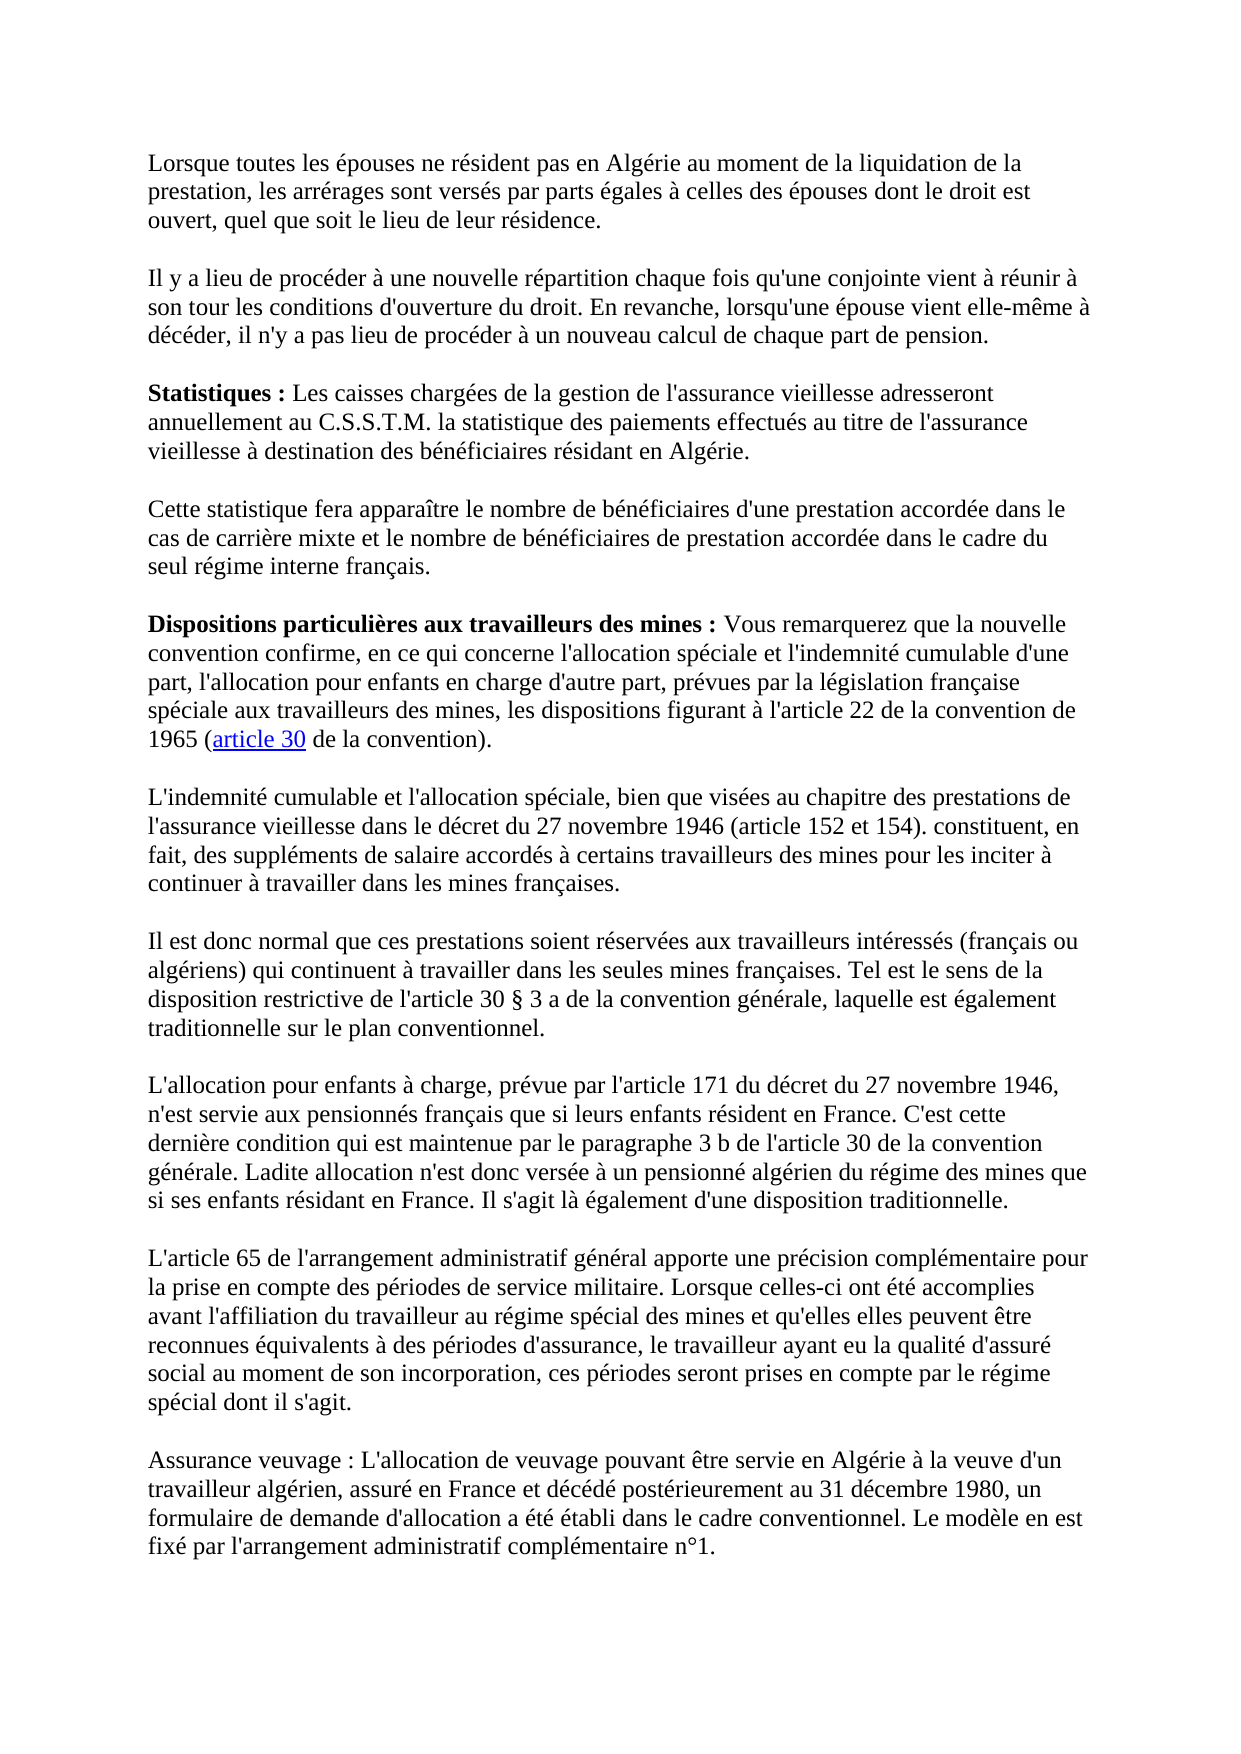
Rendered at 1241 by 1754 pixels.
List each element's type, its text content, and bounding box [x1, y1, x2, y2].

text Il est donc normal que ces prestations soient réservées aux travailleurs intéressés (français ou algériens) qui continuent à travailler dans les seules mines françaises. Tel est le sens de la disposition restrictive de l'article 30 § 3 a de la convention générale, laquelle est également traditionnelle sur le plan conventionnel. [148, 926, 1093, 1041]
text L'allocation pour enfants à charge, prévue par l'article 171 du décret du 27 novembre 1946, n'est servie aux pensionnés français que si leurs enfants résident en France. C'est cette dernière condition qui est maintenue par le paragraphe 3 b de l'article 30 de la convention générale. Ladite allocation n'est donc versée à un pensionné algérien du régime des mines que si ses enfants résidant en France. Il s'agit là également d'une disposition traditionnelle. [148, 1071, 1093, 1214]
text Cette statistique fera apparaître le nombre de bénéficiaires d'une prestation accordée dans le cas de carrière mixte et le nombre de bénéficiaires de prestation accordée dans le cadre du seul régime interne français. [148, 494, 1093, 580]
text Lorsque toutes les épouses ne résident pas en Algérie au moment de la liquidation de la prestation, les arrérages sont versés par parts égales à celles des épouses dont le droit est ouvert, quel que soit le lieu de leur résidence. [148, 148, 1093, 234]
text Assurance veuvage : L'allocation de veuvage pouvant être servie en Algérie à la veuve d'un travailleur algérien, assuré en France et décédé postérieurement au 31 décembre 1980, un formulaire de demande d'allocation a été établi dans le cadre conventionnel. Le modèle en est fixé par l'arrangement administratif complémentaire n°1. [148, 1445, 1093, 1560]
text Dispositions particulières aux travailleurs des mines : Vous remarquerez que la nouvelle convention confirme, en ce qui concerne l'allocation spéciale et l'indemnité cumulable d'une part, l'allocation pour enfants en charge d'autre part, prévues par la législation française spéciale aux travailleurs des mines, les dispositions figurant à l'article 22 de la convention de 1965 (article 30 de la convention). [148, 609, 1093, 753]
text L'article 65 de l'arrangement administratif général apporte une précision complémentaire pour la prise en compte des périodes de service militaire. Lorsque celles-ci ont été accomplies avant l'affiliation du travailleur au régime spécial des mines et qu'elles elles peuvent être reconnues équivalents à des périodes d'assurance, le travailleur ayant eu la qualité d'assuré social au moment de son incorporation, ces périodes seront prises en compte par le régime spécial dont il s'agit. [148, 1243, 1093, 1416]
text Il y a lieu de procéder à une nouvelle répartition chaque fois qu'une conjointe vient à réunir à son tour les conditions d'ouverture du droit. En revanche, lorsqu'une épouse vient elle-même à décéder, il n'y a pas lieu de procéder à un nouveau calcul de chaque part de pension. [148, 263, 1093, 349]
text Statistiques : Les caisses chargées de la gestion de l'assurance vieillesse adresseront annuellement au C.S.S.T.M. la statistique des paiements effectués au titre de l'assurance vieillesse à destination des bénéficiaires résidant en Algérie. [148, 378, 1093, 465]
text L'indemnité cumulable et l'allocation spéciale, bien que visées au chapitre des prestations de l'assurance vieillesse dans le décret du 27 novembre 1946 (article 152 et 154). constituent, en fait, des suppléments de salaire accordés à certains travailleurs des mines pour les inciter à continuer à travailler dans les mines françaises. [148, 782, 1093, 897]
